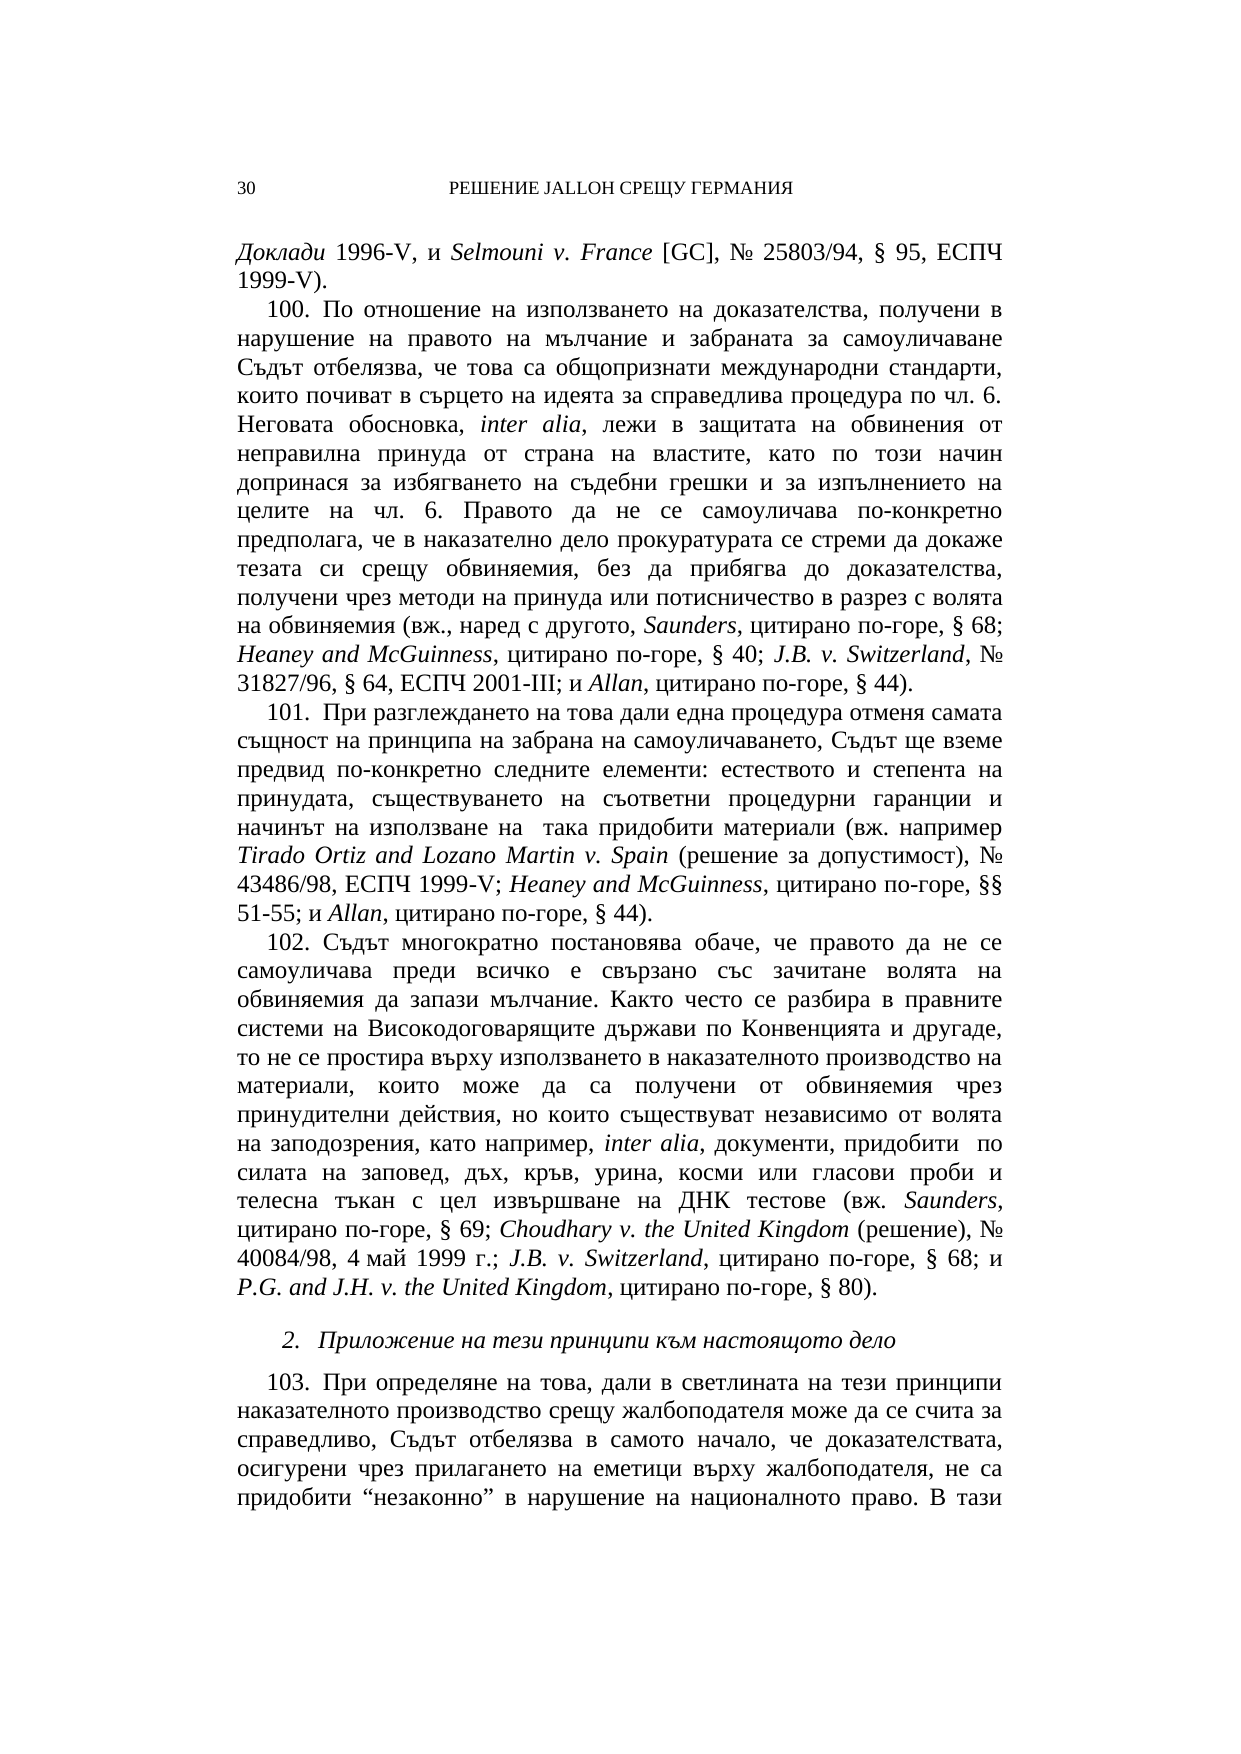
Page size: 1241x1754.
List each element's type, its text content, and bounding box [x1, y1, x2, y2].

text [237, 237, 1003, 294]
text 2. Приложение на тези принципи към настоящото дело [282, 1326, 1003, 1354]
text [237, 1367, 1003, 1511]
text 100. По отношение на използването на доказателства, получени в нарушение на правото на мълчание и забраната за самоуличаване Съдът отбелязва, че това са общопризнати международни стандарти, които почиват в сърцето на идеята за справедлива процедура по чл. 6. Неговата обосновка, inter alia, лежи в защитата на обвинения от неправилна принуда от страна на властите, като по този начин допринася за избягването на съдебни грешки и за изпълнението на целите на чл. 6. Правото да не се самоуличава по-конкретно предполага, че в наказателно дело прокуратурата се стреми да докаже тезата си срещу обвиняемия, без да прибягва до доказателства, получени чрез методи на принуда или потисничество в разрез с волята на обвиняемия (вж., наред с другото, Saunders, цитирано по-горе, § 68; Heaney and McGuinness, цитирано по-горе, § 40; J.B. v. Switzerland, № 31827/96, § 64, ЕСПЧ 2001-III; и Allan, цитирано по-горе, § 44). [237, 294, 1003, 697]
